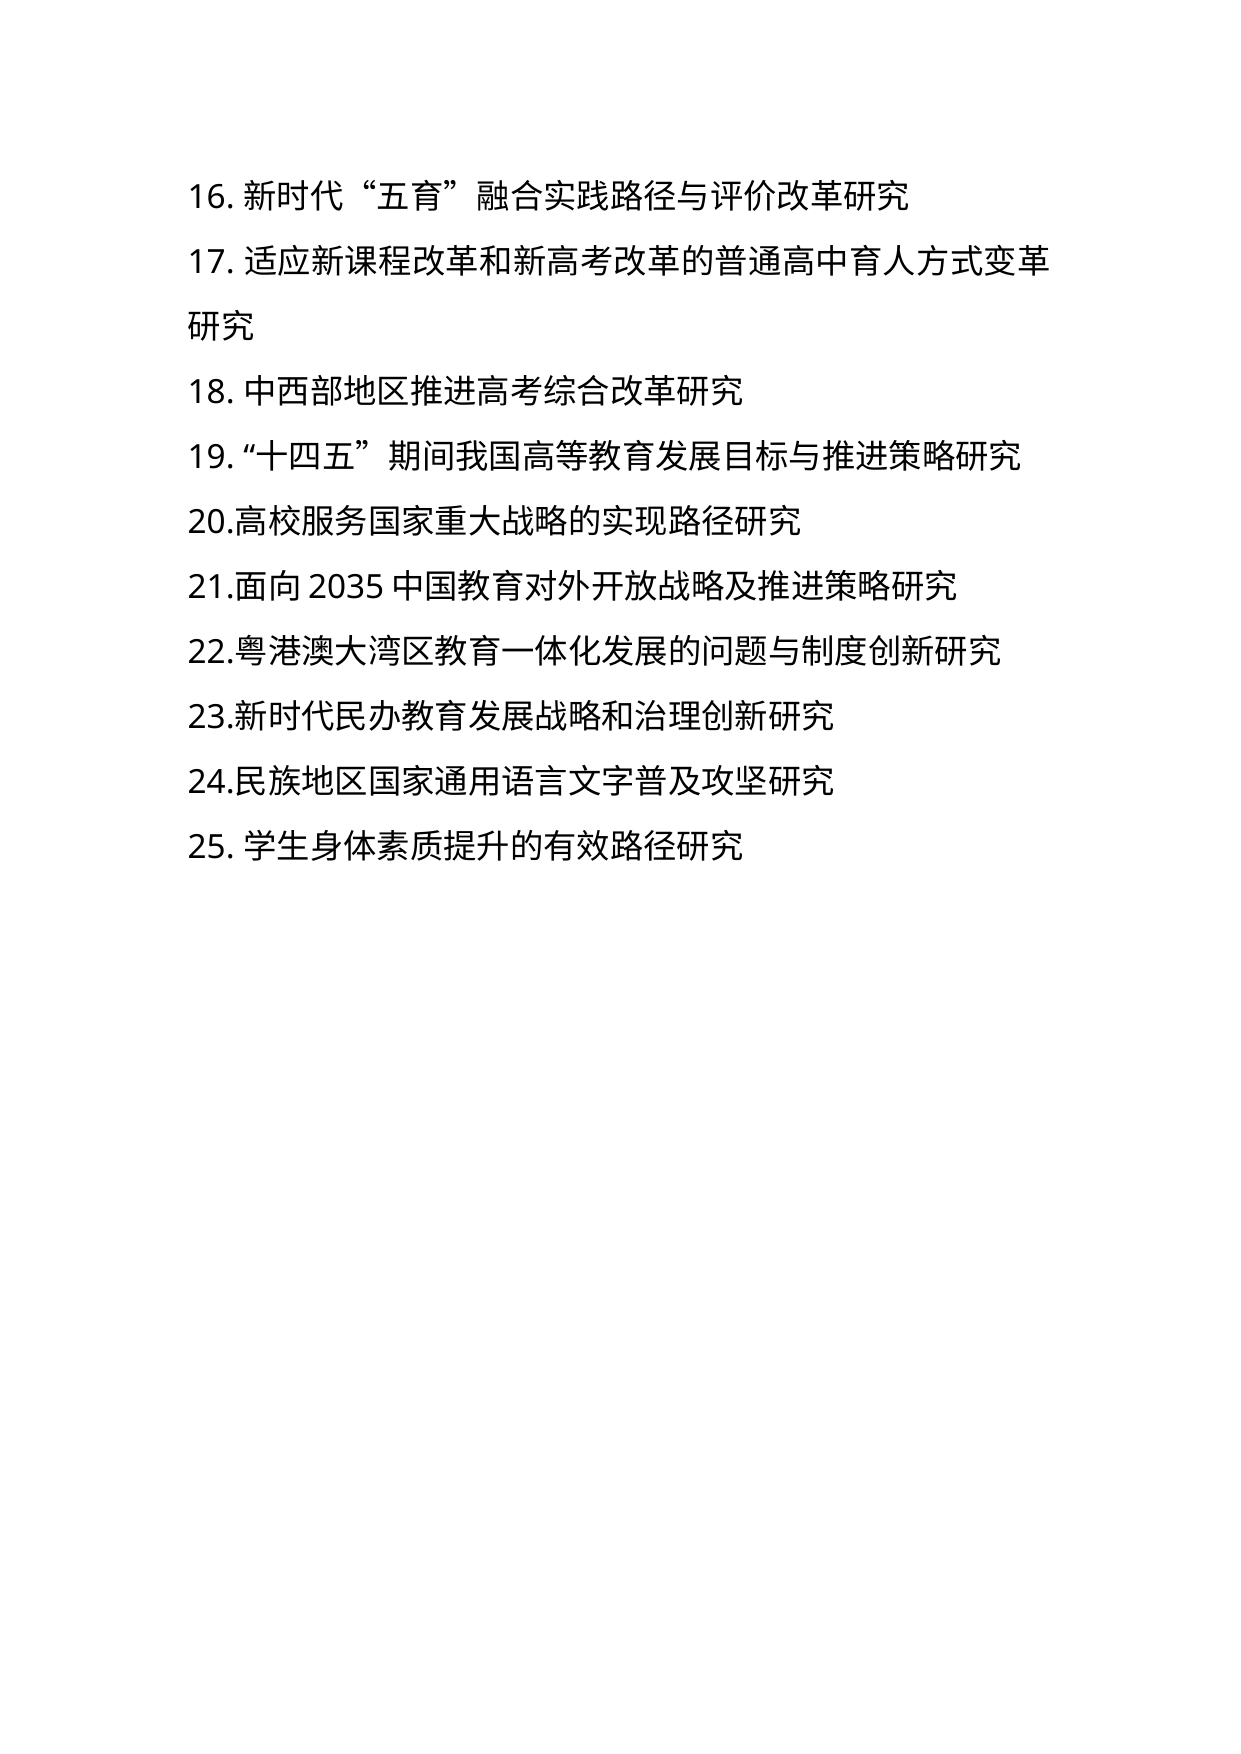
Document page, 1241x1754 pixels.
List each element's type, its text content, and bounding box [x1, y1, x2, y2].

text 20.高校服务国家重大战略的实现路径研究 [187, 487, 1053, 552]
text 24.民族地区国家通用语言文字普及攻坚研究 [187, 747, 1053, 812]
text 21.面向2035中国教育对外开放战略及推进策略研究 [187, 552, 1053, 617]
text 19. “十四五”期间我国高等教育发展目标与推进策略研究 [187, 422, 1053, 487]
text 16. 新时代“五育”融合实践路径与评价改革研究 [187, 162, 1053, 227]
text 25. 学生身体素质提升的有效路径研究 [187, 812, 1053, 877]
text 23.新时代民办教育发展战略和治理创新研究 [187, 682, 1053, 747]
text 18. 中西部地区推进高考综合改革研究 [187, 357, 1053, 422]
text 22.粤港澳大湾区教育一体化发展的问题与制度创新研究 [187, 617, 1053, 682]
text 17. 适应新课程改革和新高考改革的普通高中育人方式变革研究 [187, 227, 1053, 357]
